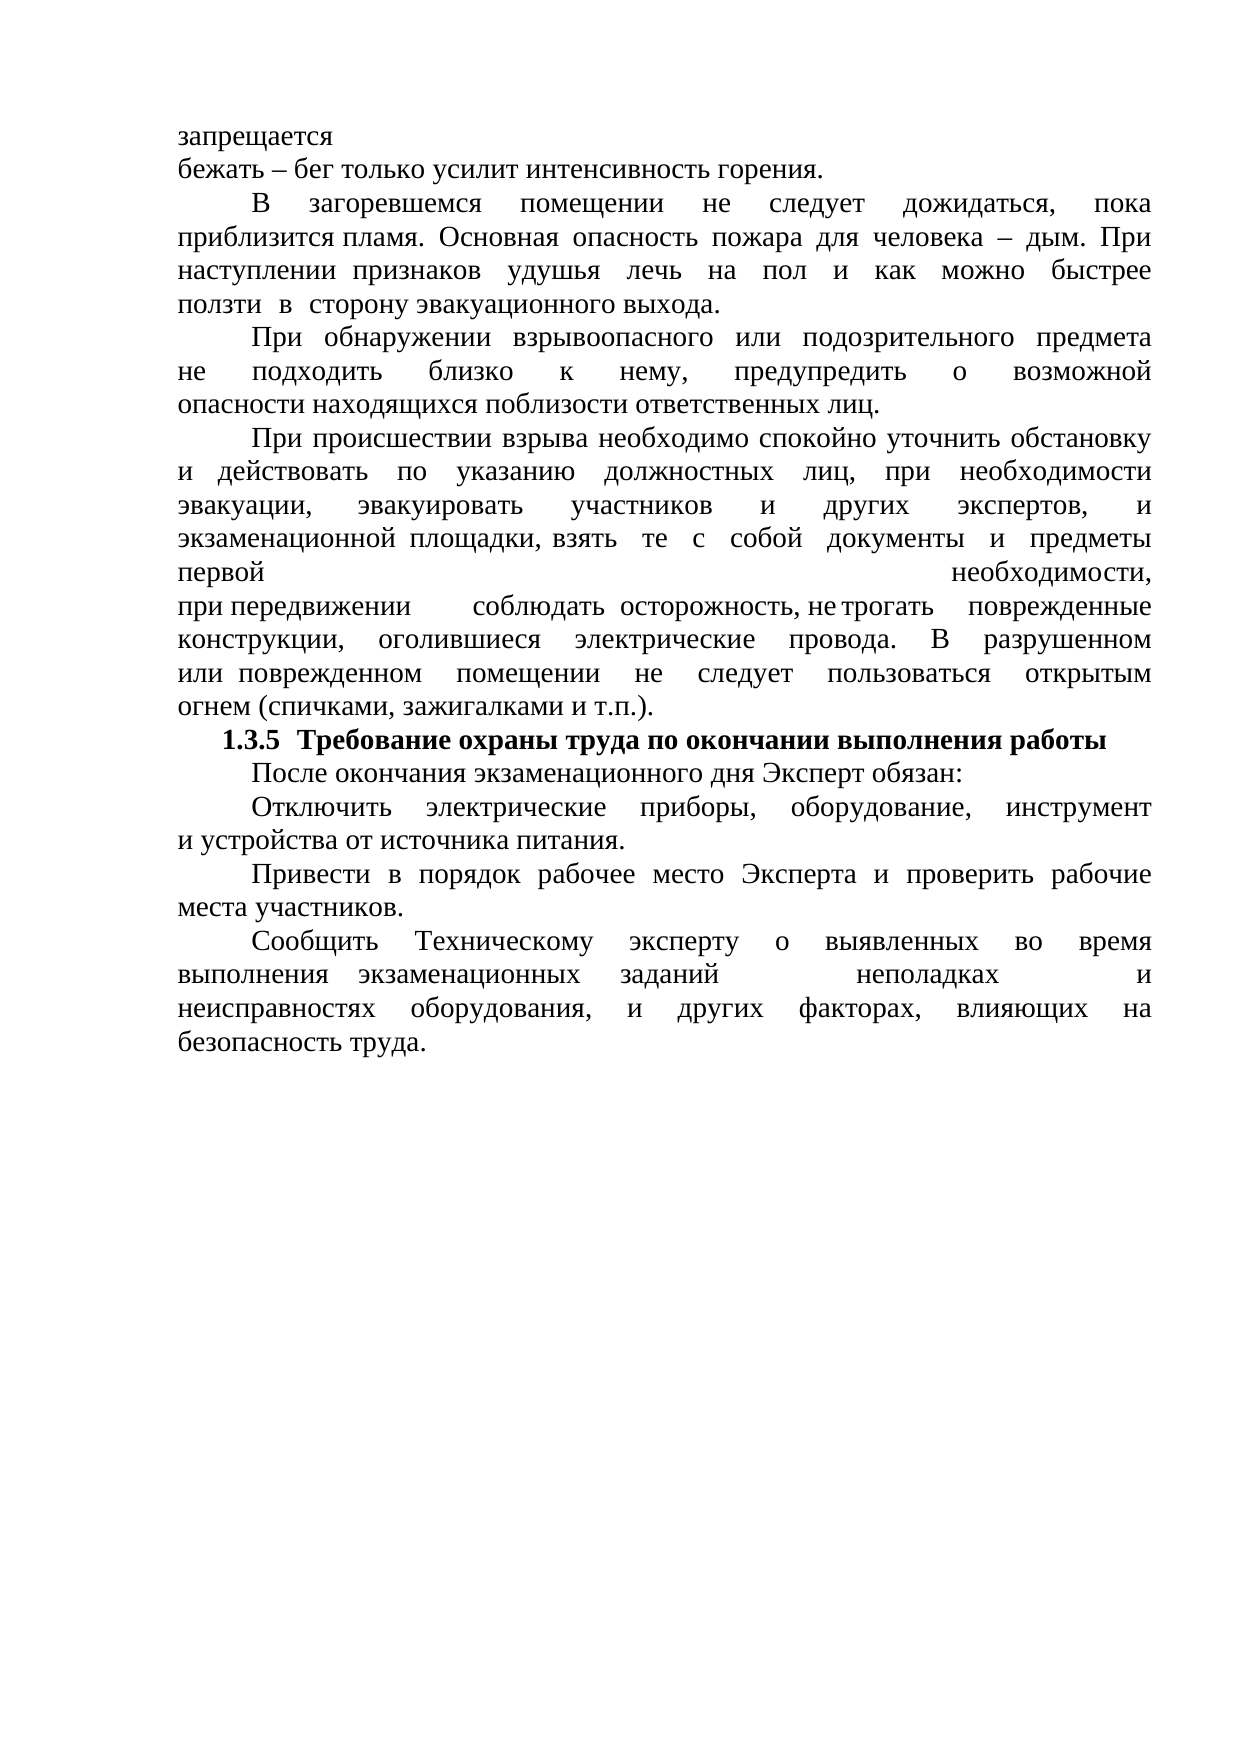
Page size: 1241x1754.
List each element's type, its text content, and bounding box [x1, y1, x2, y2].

text При происшествии взрыва необходимо спокойно уточнить обстановку и действовать по указанию должностных лиц, при необходимости эвакуации, эвакуировать участников и других экспертов, и экзаменационной площадки, взять те с собой документы и предметы первой необходимости, при передвижении соблюдать осторожность, не трогать поврежденные конструкции, оголившиеся электрические провода. В разрушенном или поврежденном помещении не следует пользоваться открытым огнем (спичками, зажигалками и т.п.). [177, 420, 1152, 722]
text Сообщить Техническому эксперту о выявленных во время выполнения экзаменационных заданий неполадках и неисправностях оборудования, и других факторах, влияющих на безопасность труда. [177, 923, 1152, 1057]
text Отключить электрические приборы, оборудование, инструмент и устройства от источника питания. [177, 789, 1152, 856]
text При обнаружении взрывоопасного или подозрительного предмета не подходить близко к нему, предупредить о возможной опасности находящихся поблизости ответственных лиц. [177, 319, 1152, 420]
text После окончания экзаменационного дня Эксперт обязан: [177, 755, 1152, 789]
text В загоревшемся помещении не следует дожидаться, пока приблизится пламя. Основная опасность пожара для человека – дым. При наступлении признаков удушья лечь на пол и как можно быстрее ползти в сторону эвакуационного выхода. [177, 185, 1152, 319]
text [177, 118, 1152, 185]
text Привести в порядок рабочее место Эксперта и проверить рабочие места участников. [177, 856, 1152, 923]
list Требование охраны труда по окончании выполнения работы [177, 722, 1152, 755]
